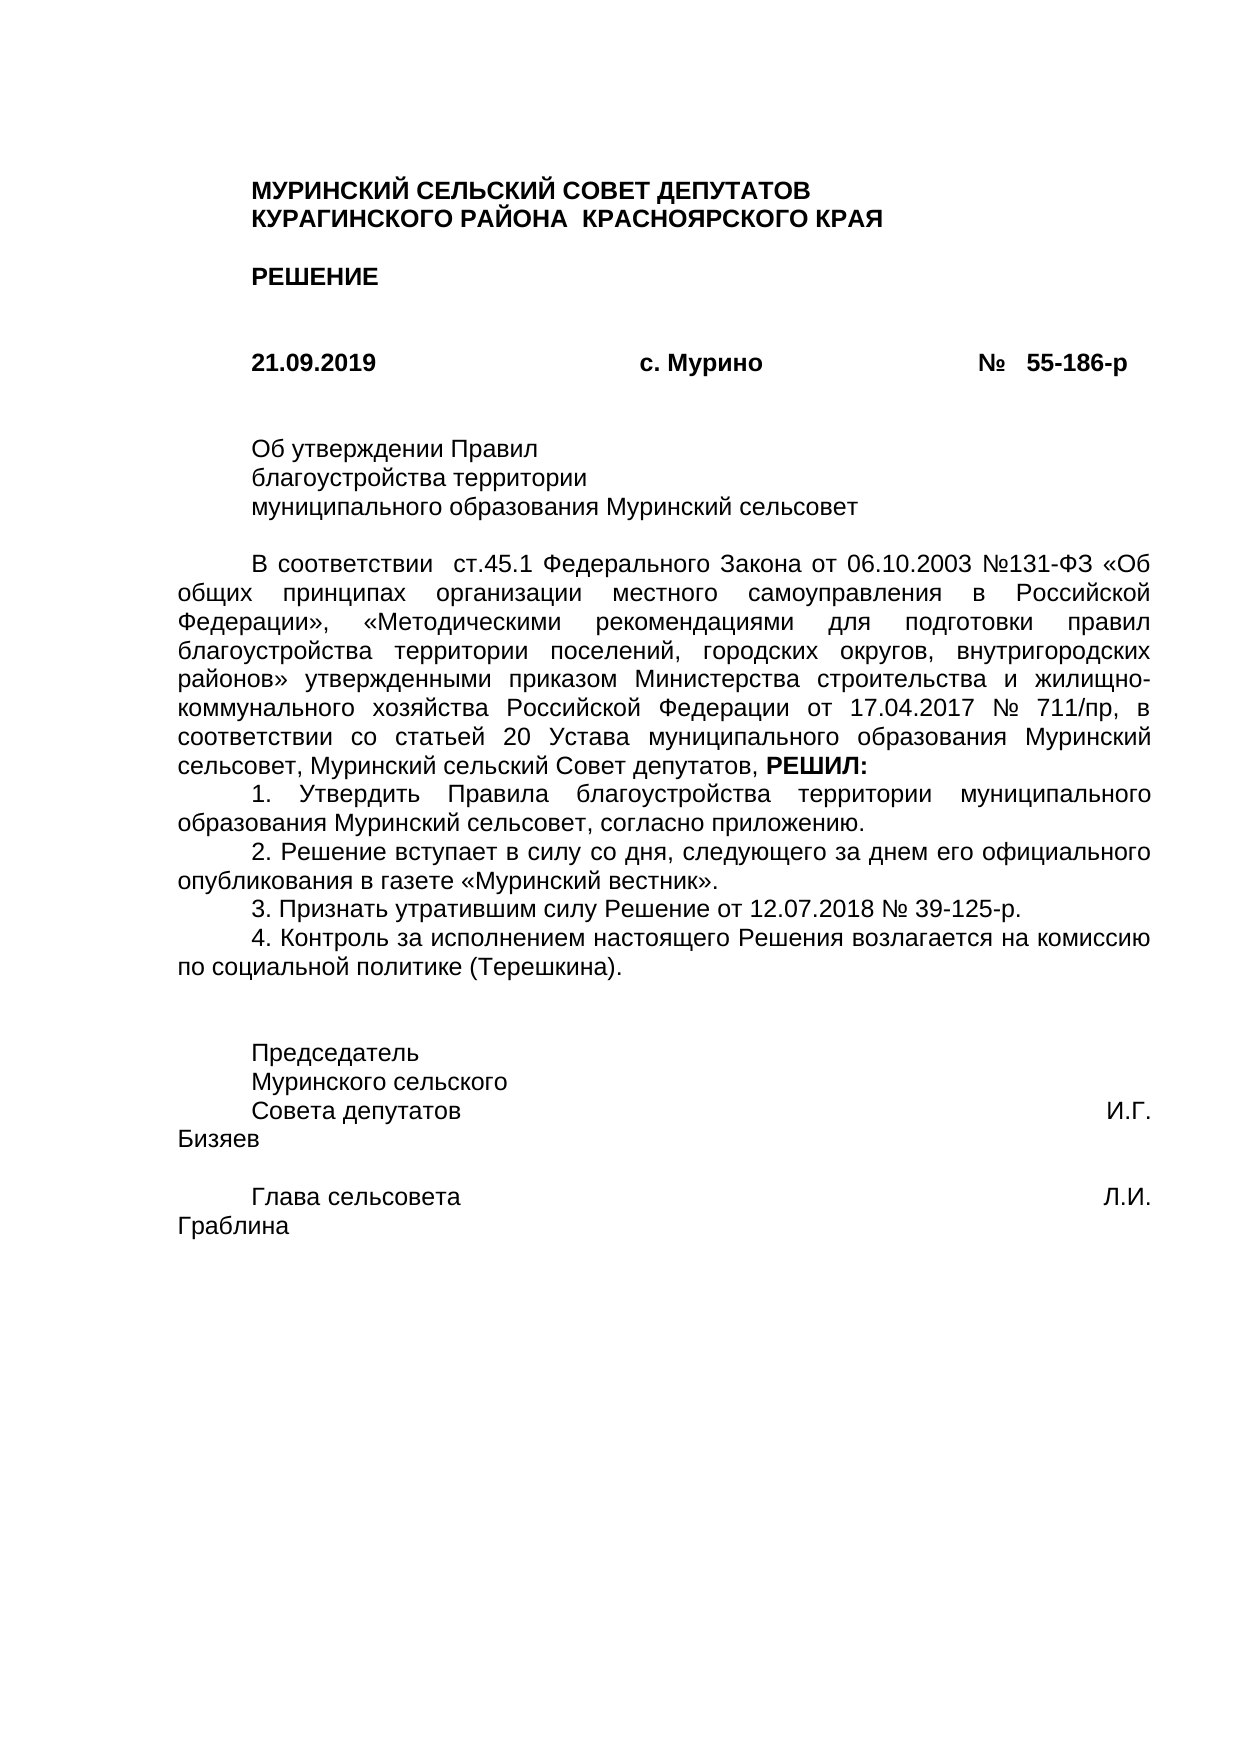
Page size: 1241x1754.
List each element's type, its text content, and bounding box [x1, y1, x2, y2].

subtitle муниципального образования Муринский сельсовет [177, 492, 1152, 521]
text 21.09.2019 с. Мурино № 55-186-р [177, 348, 1152, 377]
text 2. Решение вступает в силу со дня, следующего за днем его официального опубликования в газете «Муринский вестник». [177, 837, 1152, 894]
text 3. Признать утратившим силу Решение от 12.07.2018 № 39-125-р. [177, 894, 1152, 923]
title В соответствии ст.45.1 Федерального Закона от 06.10.2003 №131-ФЗ «Об общих принципах организации местного самоуправления в Российской Федерации», «Методическими рекомендациями для подготовки правил благоустройства территории поселений, городских округов, внутригородских районов» утвержденными приказом Министерства строительства и жилищно-коммунального хозяйства Российской Федерации от 17.04.2017 № 711/пр, в соответствии со статьей 20 Устава муниципального образования Муринский сельсовет, Муринский сельский Совет депутатов, РЕШИЛ: [177, 549, 1152, 779]
title 1. Утвердить Правила благоустройства территории муниципального образования Муринский сельсовет, согласно приложению. [177, 779, 1152, 837]
text 4. Контроль за исполнением настоящего Решения возлагается на комиссию по социальной политике (Терешкина). [177, 923, 1152, 981]
text Председатель [177, 1038, 1152, 1067]
title благоустройства территории [177, 463, 1152, 492]
text РЕШЕНИЕ [177, 262, 1152, 291]
text Глава сельсовета Л.И. Граблина [177, 1182, 1152, 1239]
text КУРАГИНСКОГО РАЙОНА КРАСНОЯРСКОГО КРАЯ [177, 204, 1152, 233]
text Муринского сельского [177, 1067, 1152, 1096]
title Об утверждении Правил [177, 434, 1152, 463]
text Совета депутатов И.Г. Бизяев [177, 1096, 1152, 1153]
text МУРИНСКИЙ СЕЛЬСКИЙ СОВЕТ ДЕПУТАТОВ [177, 176, 1152, 204]
